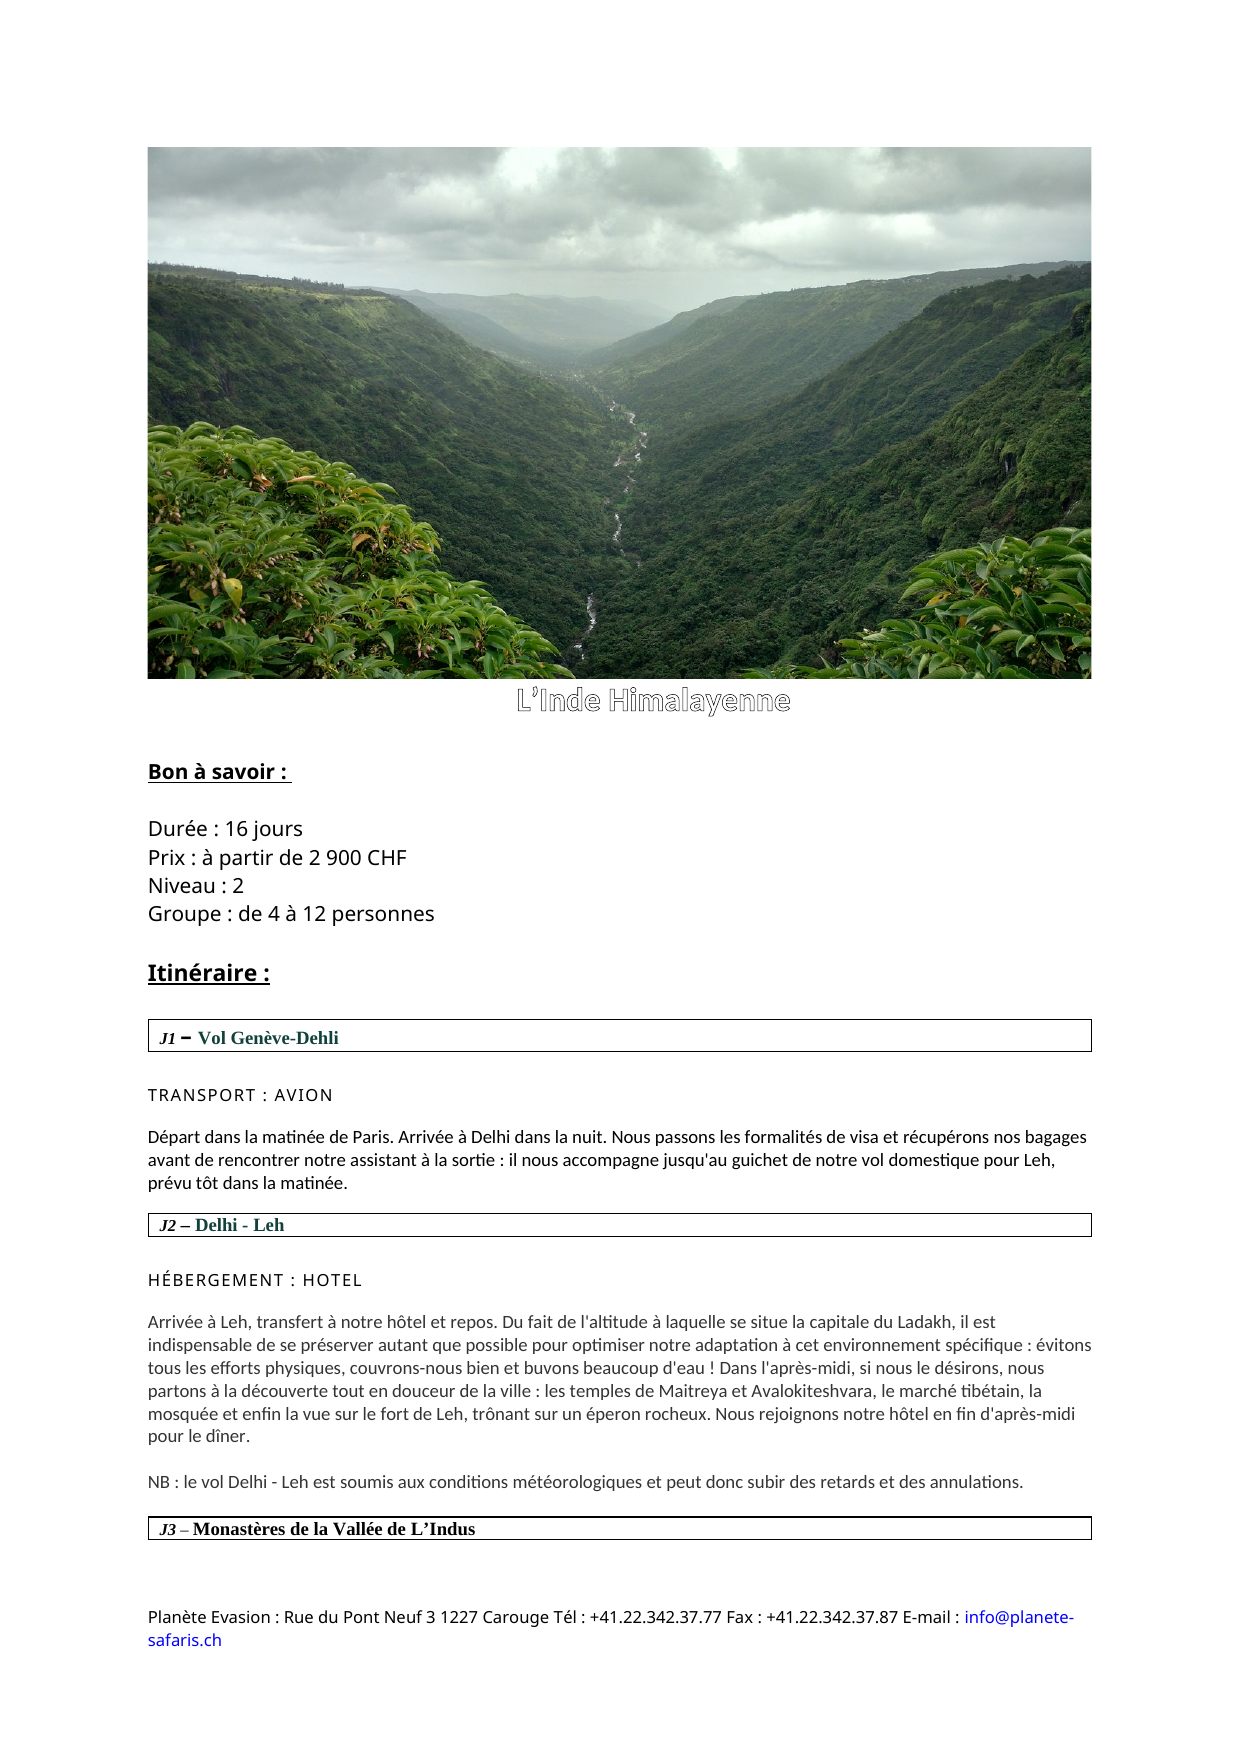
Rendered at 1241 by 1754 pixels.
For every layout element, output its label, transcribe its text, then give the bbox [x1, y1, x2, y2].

text Groupe : de 4 à 12 personnes [148, 899, 1093, 928]
text Itinéraire : [148, 956, 1093, 988]
text Bon à savoir : [148, 757, 1093, 786]
text Départ dans la matinée de Paris. Arrivée à Delhi dans la nuit. Nous passons les formalités de visa et récupérons nos bagages avant de rencontrer notre assistant à la sortie : il nous accompagne jusqu'au guichet de notre vol domestique pour Leh, prévu tôt dans la matinée. [148, 1125, 1093, 1194]
table_header J1 – Vol Genève-Dehli [149, 1020, 1091, 1051]
text Niveau : 2 [148, 871, 1093, 899]
table_header J3 – Monastères de la Vallée de L’Indus [149, 1518, 1091, 1539]
picture [147, 147, 1092, 679]
text Prix : à partir de 2 900 CHF [148, 843, 1093, 871]
text Arrivée à Leh, transfert à notre hôtel et repos. Du fait de l'altitude à laquelle se situe la capitale du Ladakh, il est indispensable de se préserver autant que possible pour optimiser notre adaptation à cet environnement spécifique : évitons tous les efforts physiques, couvrons-nous bien et buvons beaucoup d'eau ! Dans l'après-midi, si nous le désirons, nous partons à la découverte tout en douceur de la ville : les temples de Maitreya et Avalokiteshvara, le marché tibétain, la mosquée et enfin la vue sur le fort de Leh, trônant sur un éperon rocheux. Nous rejoignons notre hôtel en fin d'après-midi pour le dîner. NB : le vol Delhi - Leh est soumis aux conditions météorologiques et peut donc subir des retards et des annulations. [148, 1310, 1093, 1493]
table_header J2 – Delhi - Leh [149, 1214, 1091, 1236]
text L’Inde Himalayenne [369, 678, 1093, 719]
text TRANSPORT : avion [148, 1083, 1093, 1106]
text HÉBERGEMENT : hotel [148, 1268, 1093, 1291]
text Durée : 16 jours [148, 814, 1093, 843]
